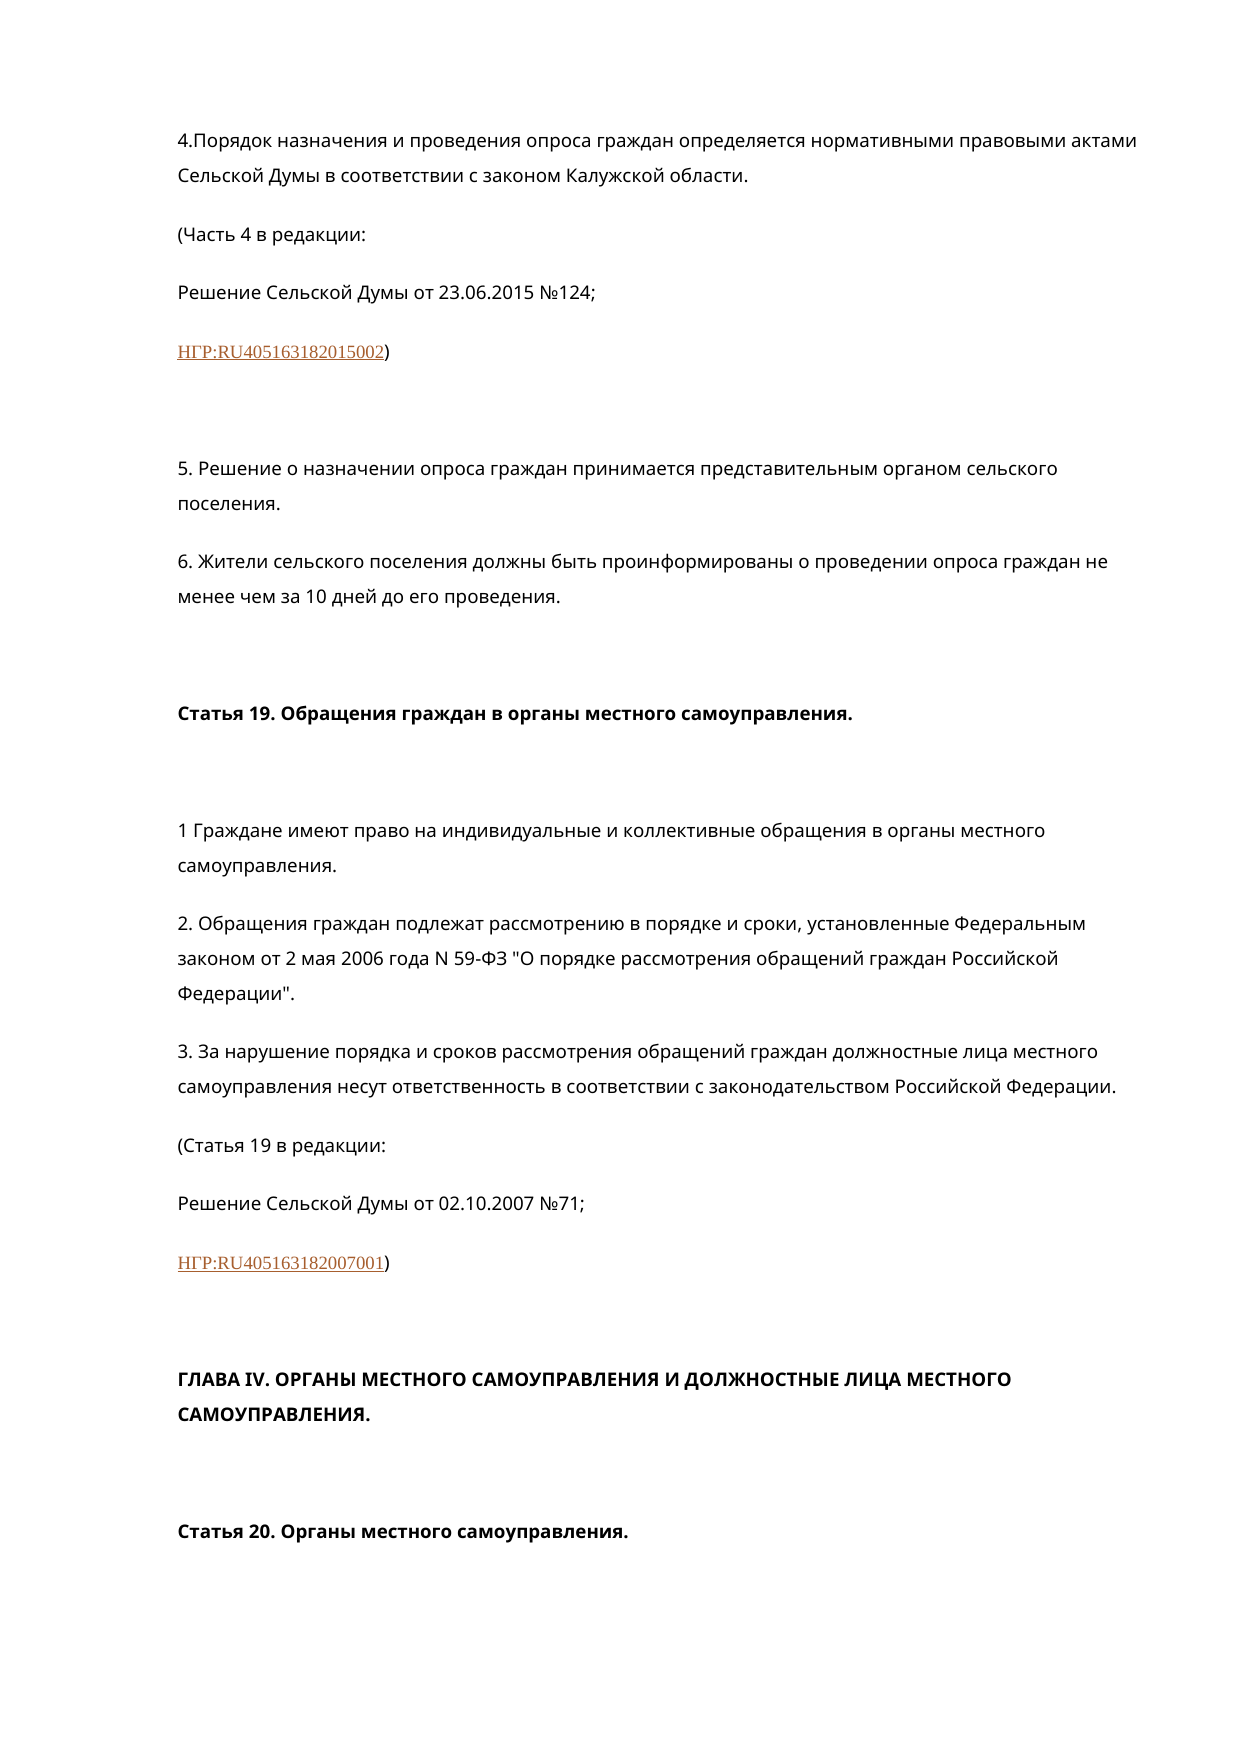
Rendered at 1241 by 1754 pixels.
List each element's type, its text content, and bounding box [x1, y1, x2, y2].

text Решение Сельской Думы от 23.06.2015 №124; [177, 270, 1152, 305]
text НГР:RU405163182007001) [177, 1240, 1152, 1275]
text (Часть 4 в редакции: [177, 212, 1152, 247]
text (Статья 19 в редакции: [177, 1123, 1152, 1158]
text 5. Решение о назначении опроса граждан принимается представительным органом сельского поселения. [177, 445, 1152, 515]
text Решение Сельской Думы от 02.10.2007 №71; [177, 1181, 1152, 1216]
text Статья 20. Органы местного самоуправления. [177, 1508, 1152, 1543]
text 4.Порядок назначения и проведения опроса граждан определяется нормативными правовыми актами Сельской Думы в соответствии с законом Калужской области. [177, 118, 1152, 188]
text ГЛАВА IV. ОРГАНЫ МЕСТНОГО САМОУПРАВЛЕНИЯ И ДОЛЖНОСТНЫЕ ЛИЦА МЕСТНОГО САМОУПРАВЛЕНИЯ. [177, 1357, 1152, 1427]
text 1 Граждане имеют право на индивидуальные и коллективные обращения в органы местного самоуправления. [177, 807, 1152, 877]
text Статья 19. Обращения граждан в органы местного самоуправления. [177, 691, 1152, 726]
text 6. Жители сельского поселения должны быть проинформированы о проведении опроса граждан не менее чем за 10 дней до его проведения. [177, 539, 1152, 609]
text 3. За нарушение порядка и сроков рассмотрения обращений граждан должностные лица местного самоуправления несут ответственность в соответствии с законодательством Российской Федерации. [177, 1029, 1152, 1099]
text 2. Обращения граждан подлежат рассмотрению в порядке и сроки, установленные Федеральным законом от 2 мая 2006 года N 59-ФЗ "О порядке рассмотрения обращений граждан Российской Федерации". [177, 901, 1152, 1006]
text НГР:RU405163182015002) [177, 328, 1152, 363]
